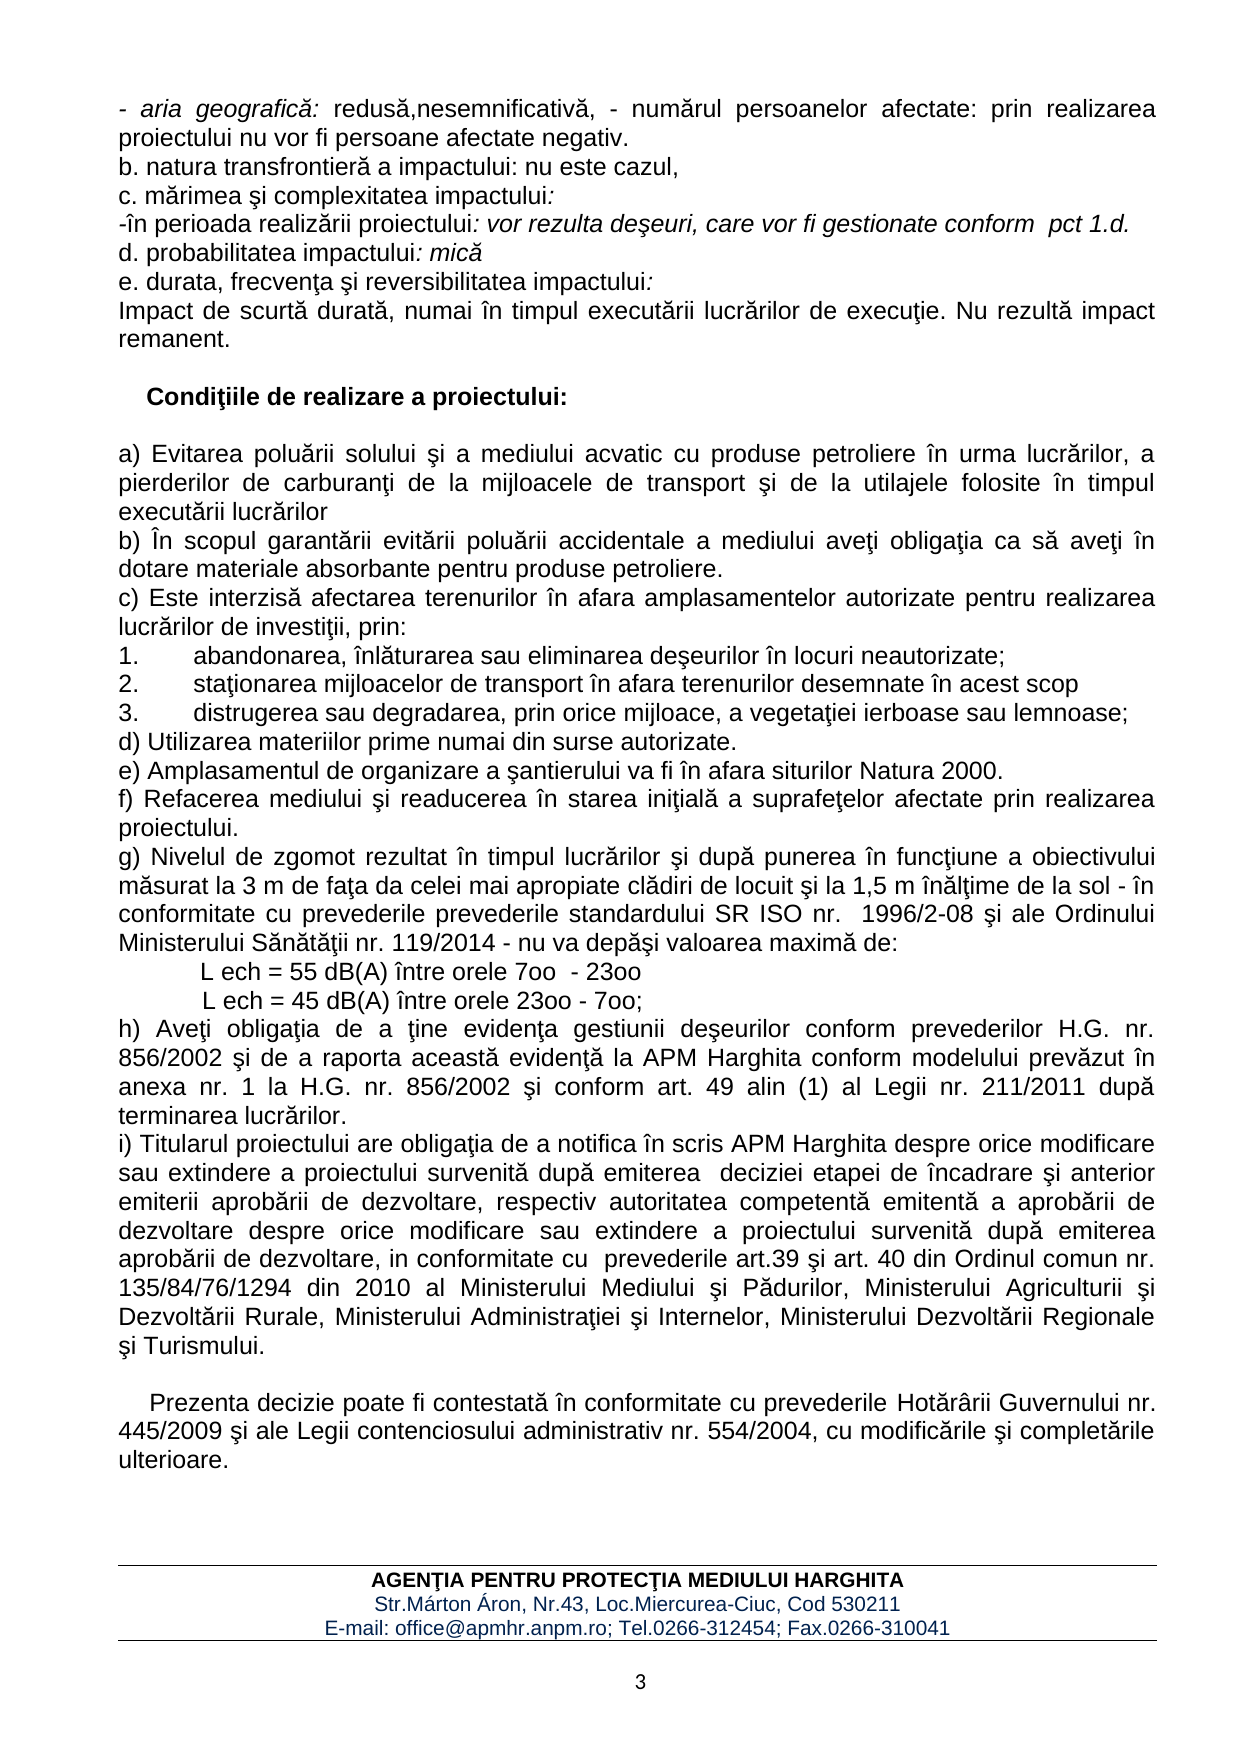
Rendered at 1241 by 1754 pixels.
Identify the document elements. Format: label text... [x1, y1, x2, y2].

text Prezenta decizie poate fi contestată în conformitate cu prevederile [118, 1387, 1157, 1474]
